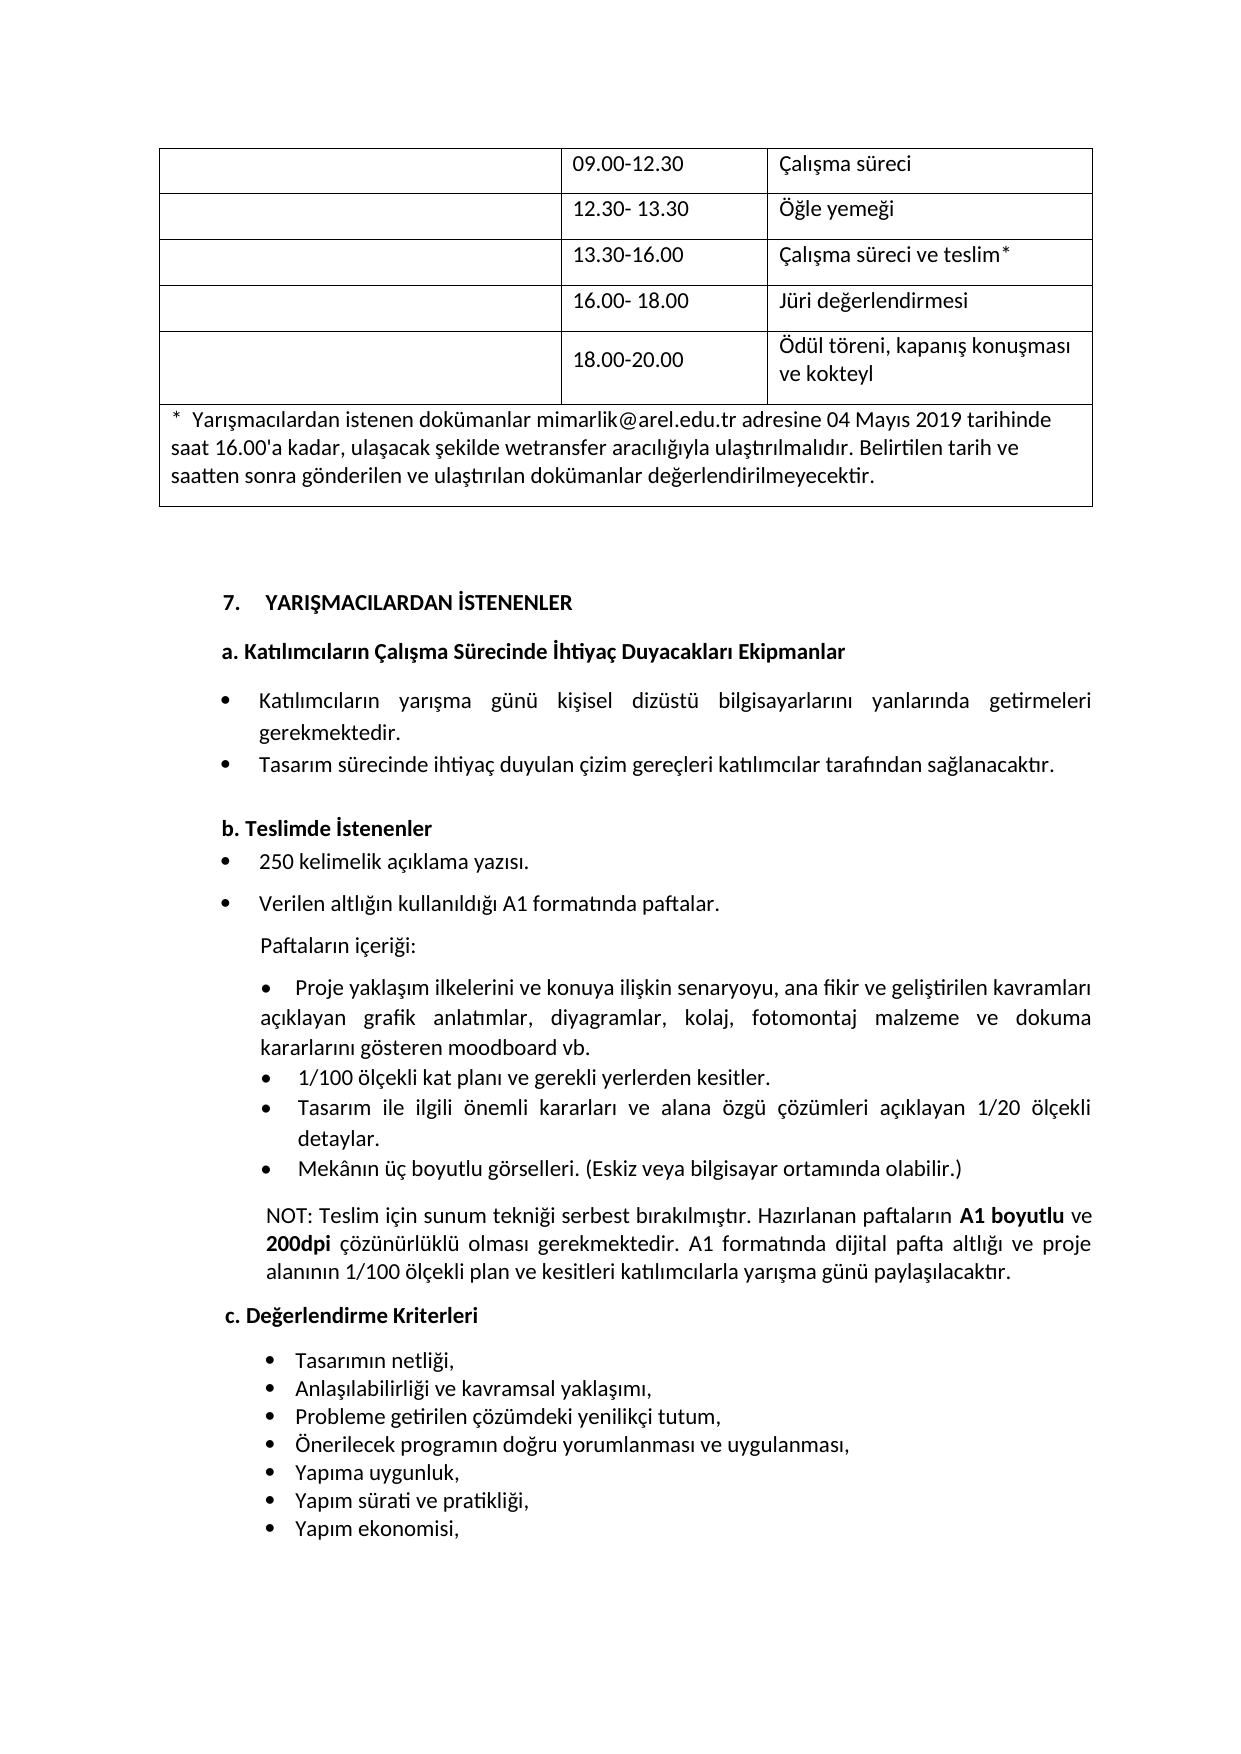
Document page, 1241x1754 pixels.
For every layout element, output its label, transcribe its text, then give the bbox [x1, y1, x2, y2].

list Yapım sürati ve pratikliği, [223, 1486, 1093, 1514]
list Anlaşılabilirliği ve kavramsal yaklaşımı, [223, 1374, 1093, 1402]
list 250 kelimelik açıklama yazısı. [221, 847, 1093, 875]
text b. Teslimde İstenenler [148, 814, 1093, 843]
list • Proje yaklaşım ilkelerini ve konuya ilişkin senaryoyu, ana fikir ve geliştirilen kavramları açıklayan grafik anlatımlar, diyagramlar, kolaj, fotomontaj malzeme ve dokuma kararlarını gösteren moodboard vb. [260, 973, 1093, 1061]
table_cell [160, 332, 561, 404]
table_cell Çalışma süreci [768, 149, 1092, 193]
list Tasarım sürecinde ihtiyaç duyulan çizim gereçleri katılımcılar tarafından sağlanacaktır. [221, 750, 1093, 778]
text a. Katılımcıların Çalışma Sürecinde İhtiyaç Duyacakları Ekipmanlar [148, 637, 1093, 665]
list Önerilecek programın doğru yorumlanması ve uygulanması, [223, 1430, 1093, 1458]
list YARIŞMACILARDAN İSTENENLER [223, 588, 1093, 616]
list 1/100 ölçekli kat planı ve gerekli yerlerden kesitler. [260, 1063, 1093, 1091]
table_cell 09.00-12.30 [562, 149, 767, 193]
table_cell Öğle yemeği [768, 194, 1092, 239]
table_cell * Yarışmacılardan istenen dokümanlar mimarlik@arel.edu.tr adresine 04 Mayıs 2019 tarihinde saat 16.00'a kadar, ulaşacak şekilde wetransfer aracılığıyla ulaştırılmalıdır. Belirtilen tarih ve saatten sonra gönderilen ve ulaştırılan dokümanlar değerlendirilmeyecektir. [160, 405, 1092, 506]
table_cell [160, 240, 561, 285]
table_cell 12.30- 13.30 [562, 194, 767, 239]
list Probleme getirilen çözümdeki yenilikçi tutum, [223, 1402, 1093, 1430]
text c. Değerlendirme Kriterleri [148, 1302, 1093, 1329]
list Yapım ekonomisi, [223, 1514, 1093, 1542]
table_cell [160, 149, 561, 193]
list Mekânın üç boyutlu görselleri. (Eskiz veya bilgisayar ortamında olabilir.) [260, 1154, 1093, 1182]
list Yapıma uygunluk, [223, 1458, 1093, 1486]
table_cell 16.00- 18.00 [562, 286, 767, 331]
list Tasarımın netliği, [223, 1346, 1093, 1374]
list Verilen altlığın kullanıldığı A1 formatında paftalar. [221, 889, 1093, 917]
table_cell 13.30-16.00 [562, 240, 767, 285]
list Katılımcıların yarışma günü kişisel dizüstü bilgisayarlarını yanlarında getirmeleri gerekmektedir. [221, 686, 1093, 746]
table_cell 18.00-20.00 [562, 332, 767, 404]
table_cell Çalışma süreci ve teslim* [768, 240, 1092, 285]
table_cell Ödül töreni, kapanış konuşması ve kokteyl [768, 332, 1092, 404]
table_cell [160, 286, 561, 331]
list Tasarım ile ilgili önemli kararları ve alana özgü çözümleri açıklayan 1/20 ölçekli detaylar. [260, 1093, 1093, 1152]
table_cell Jüri değerlendirmesi [768, 286, 1092, 331]
text NOT: Teslim için sunum tekniği serbest bırakılmıştır. Hazırlanan paftaların A1 boyutlu ve 200dpi çözünürlüklü olması gerekmektedir. A1 formatında dijital pafta altlığı ve proje alanının 1/100 ölçekli plan ve kesitleri katılımcılarla yarışma günü paylaşılacaktır. [266, 1201, 1093, 1285]
list Paftaların içeriği: [260, 931, 1093, 959]
table_cell [160, 194, 561, 239]
